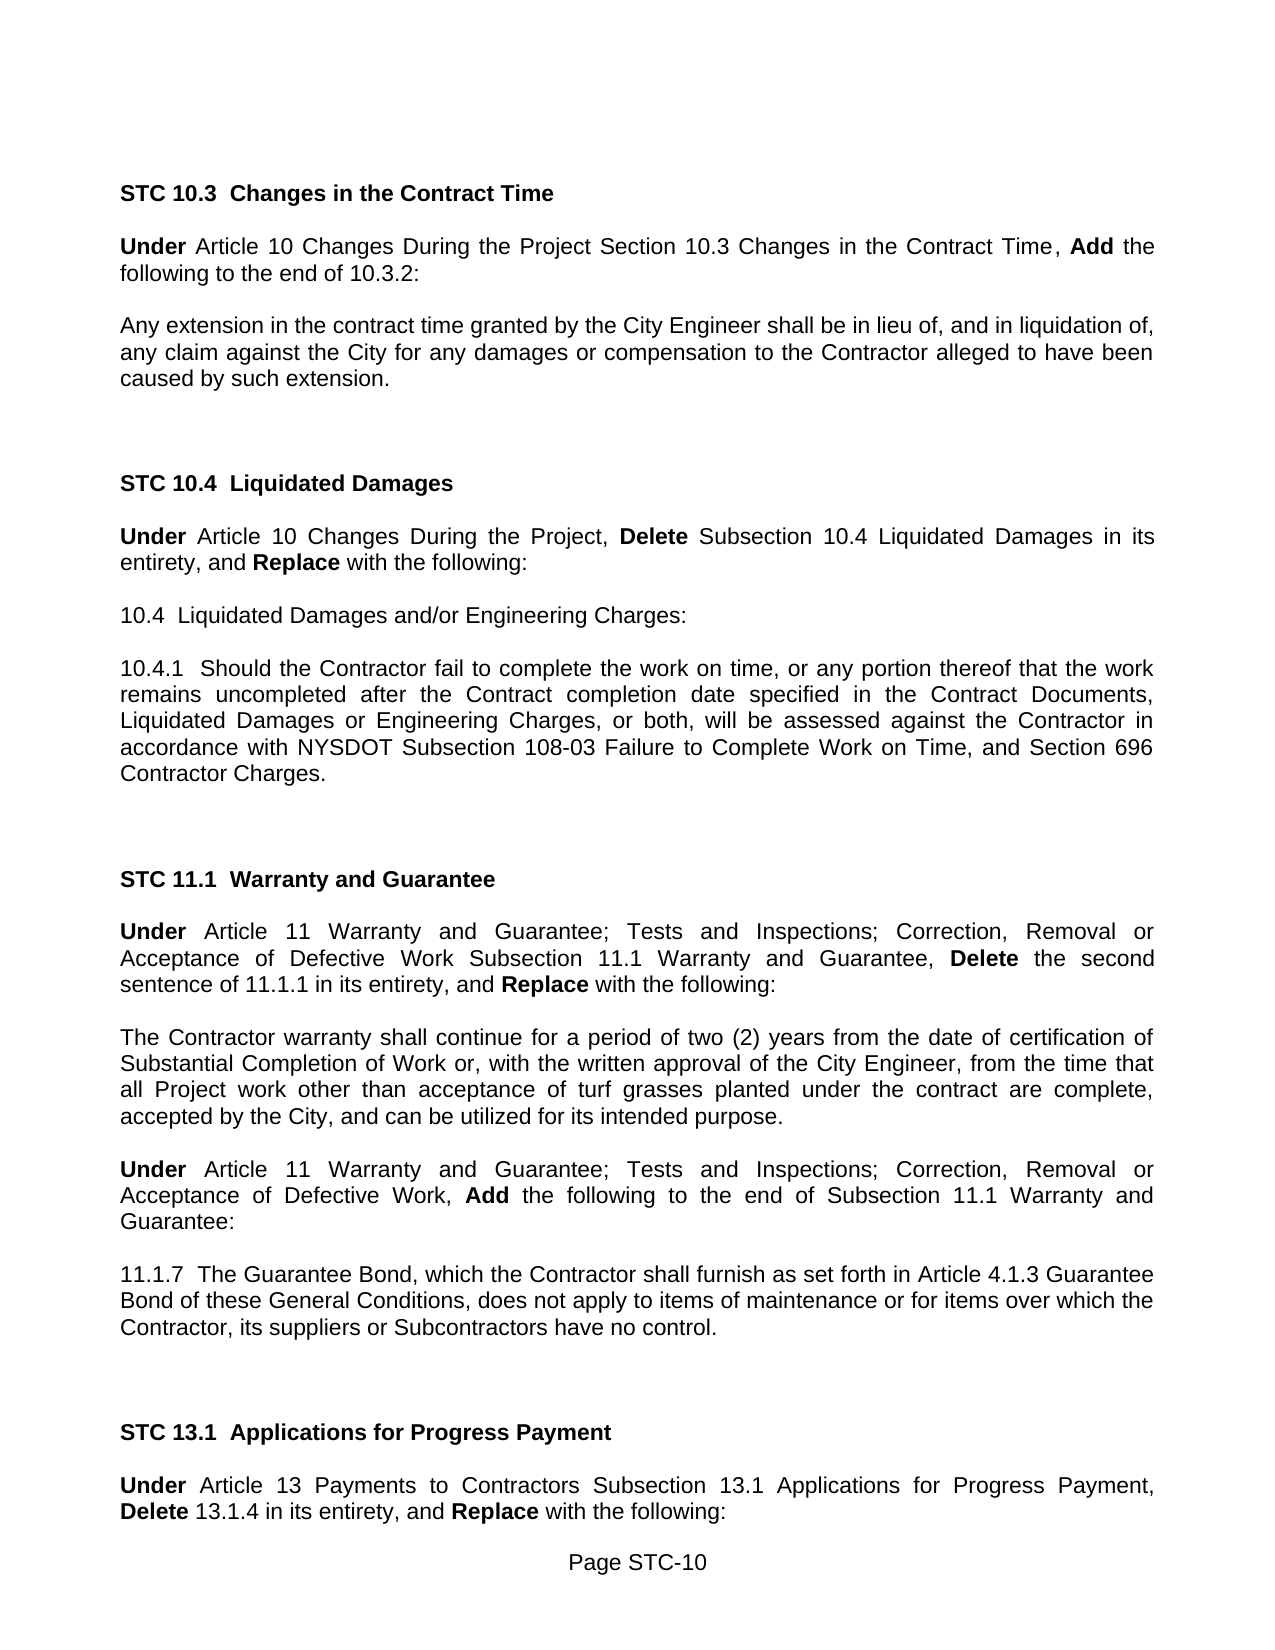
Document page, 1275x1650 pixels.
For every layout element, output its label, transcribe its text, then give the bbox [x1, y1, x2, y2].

text STC 11.1 Warranty and Guarantee [120, 866, 1155, 892]
text The Contractor warranty shall continue for a period of two (2) years from the date of certification of Substantial Completion of Work or, with the written approval of the City Engineer, from the time that all Project work other than acceptance of turf grasses planted under the contract are complete, accepted by the City, and can be utilized for its intended purpose. [120, 1024, 1155, 1129]
text STC 13.1 Applications for Progress Payment [120, 1419, 1155, 1445]
text 10.4.1 Should the Contractor fail to complete the work on time, or any portion thereof that the work remains uncompleted after the Contract completion date specified in the Contract Documents, Liquidated Damages or Engineering Charges, or both, will be assessed against the Contractor in accordance with NYSDOT Subsection 108-03 Failure to Complete Work on Time, and Section 696 Contractor Charges. [120, 655, 1155, 787]
text 10.4 Liquidated Damages and/or Engineering Charges: [120, 602, 1155, 628]
text Under Article 10 Changes During the Project Section 10.3 Changes in the Contract Time, Add the following to the end of 10.3.2: [120, 233, 1155, 286]
text Under Article 13 Payments to Contractors Subsection 13.1 Applications for Progress Payment, Delete 13.1.4 in its entirety, and Replace with the following: [120, 1472, 1155, 1524]
text Under Article 10 Changes During the Project, Delete Subsection 10.4 Liquidated Damages in its entirety, and Replace with the following: [120, 523, 1155, 576]
text STC 10.4 Liquidated Damages [120, 470, 1155, 497]
text Under Article 11 Warranty and Guarantee; Tests and Inspections; Correction, Removal or Acceptance of Defective Work, Add the following to the end of Subsection 11.1 Warranty and Guarantee: [120, 1156, 1155, 1234]
text STC 10.3 Changes in the Contract Time [120, 180, 1155, 207]
text Any extension in the contract time granted by the City Engineer shall be in lieu of, and in liquidation of, any claim against the City for any damages or compensation to the Contractor alleged to have been caused by such extension. [120, 312, 1155, 391]
text 11.1.7 The Guarantee Bond, which the Contractor shall furnish as set forth in Article 4.1.3 Guarantee Bond of these General Conditions, does not apply to items of maintenance or for items over which the Contractor, its suppliers or Subcontractors have no control. [120, 1261, 1155, 1340]
text Under Article 11 Warranty and Guarantee; Tests and Inspections; Correction, Removal or Acceptance of Defective Work Subsection 11.1 Warranty and Guarantee, Delete the second sentence of 11.1.1 in its entirety, and Replace with the following: [120, 918, 1155, 997]
